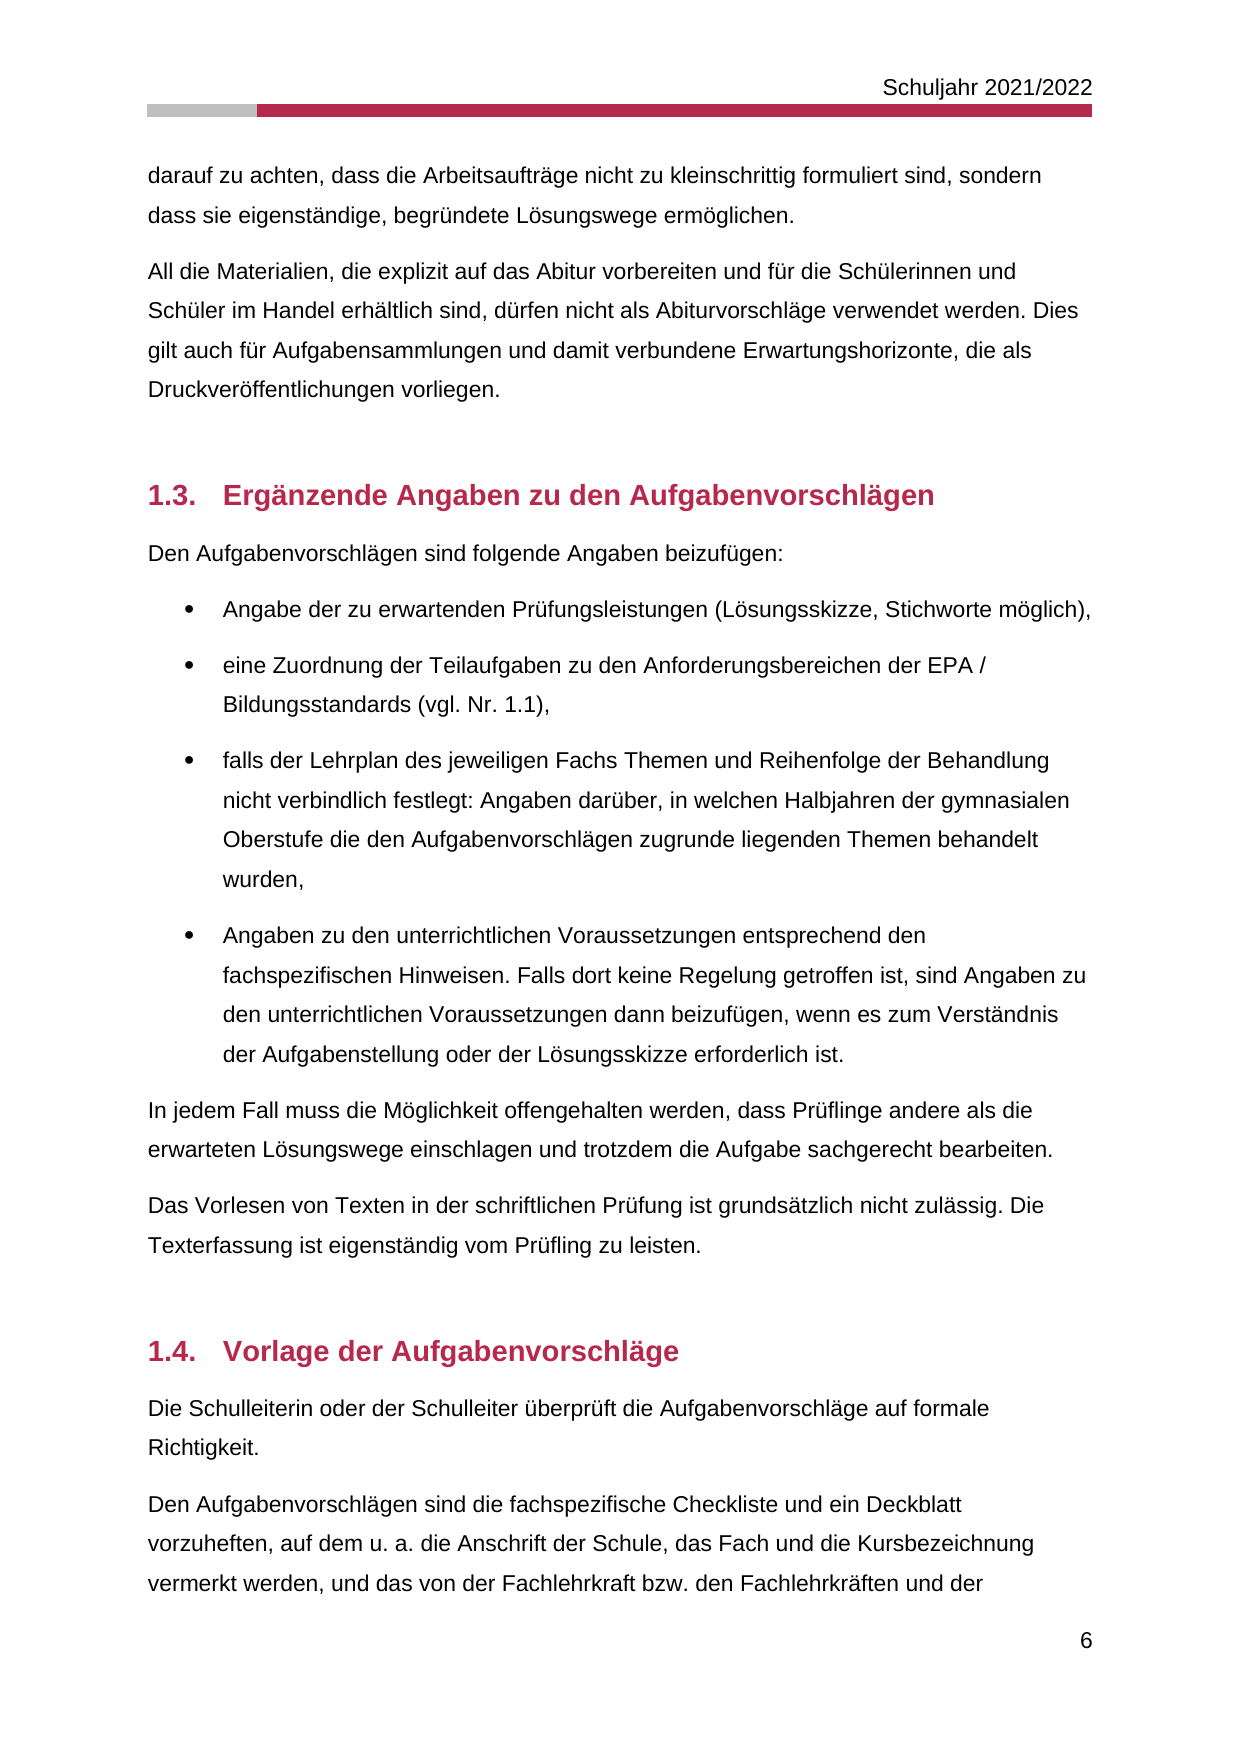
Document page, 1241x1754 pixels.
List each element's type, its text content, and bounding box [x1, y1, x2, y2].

list falls der Lehrplan des jeweiligen Fachs Themen und Reihenfolge der Behandlung nicht verbindlich festlegt: Angaben darüber, in welchen Halbjahren der gymnasialen Oberstufe die den Aufgabenvorschlägen zugrunde liegenden Themen behandelt wurden, [185, 747, 1092, 892]
text Das Vorlesen von Texten in der schriftlichen Prüfung ist grundsätzlich nicht zulässig. Die Texterfassung ist eigenständig vom Prüfling zu leisten. [148, 1192, 1092, 1258]
list eine Zuordnung der Teilaufgaben zu den Anforderungsbereichen der EPA / Bildungsstandards (vgl. Nr. 1.1), [185, 652, 1092, 718]
text In jedem Fall muss die Möglichkeit offengehalten werden, dass Prüflinge andere als die erwarteten Lösungswege einschlagen und trotzdem die Aufgabe sachgerecht bearbeiten. [148, 1097, 1092, 1162]
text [148, 1491, 1092, 1596]
subtitle Vorlage der Aufgabenvorschläge [148, 1334, 1092, 1367]
text Die Schulleiterin oder der Schulleiter überprüft die Aufgabenvorschläge auf formale Richtigkeit. [148, 1395, 1092, 1461]
text Den Aufgabenvorschlägen sind folgende Angaben beizufügen: [148, 539, 1092, 566]
list Angabe der zu erwartenden Prüfungsleistungen (Lösungsskizze, Stichworte möglich), [185, 596, 1092, 622]
text All die Materialien, die explizit auf das Abitur vorbereiten und für die Schülerinnen und Schüler im Handel erhältlich sind, dürfen nicht als Abiturvorschläge verwendet werden. Dies gilt auch für Aufgabensammlungen und damit verbundene Erwartungshorizonte, die als Druckveröffentlichungen vorliegen. [148, 258, 1092, 403]
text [148, 162, 1092, 228]
subtitle Ergänzende Angaben zu den Aufgabenvorschlägen [148, 478, 1092, 512]
list Angaben zu den unterrichtlichen Voraussetzungen entsprechend den fachspezifischen Hinweisen. Falls dort keine Regelung getroffen ist, sind Angaben zu den unterrichtlichen Voraussetzungen dann beizufügen, wenn es zum Verständnis der Aufgabenstellung oder der Lösungsskizze erforderlich ist. [185, 922, 1092, 1067]
